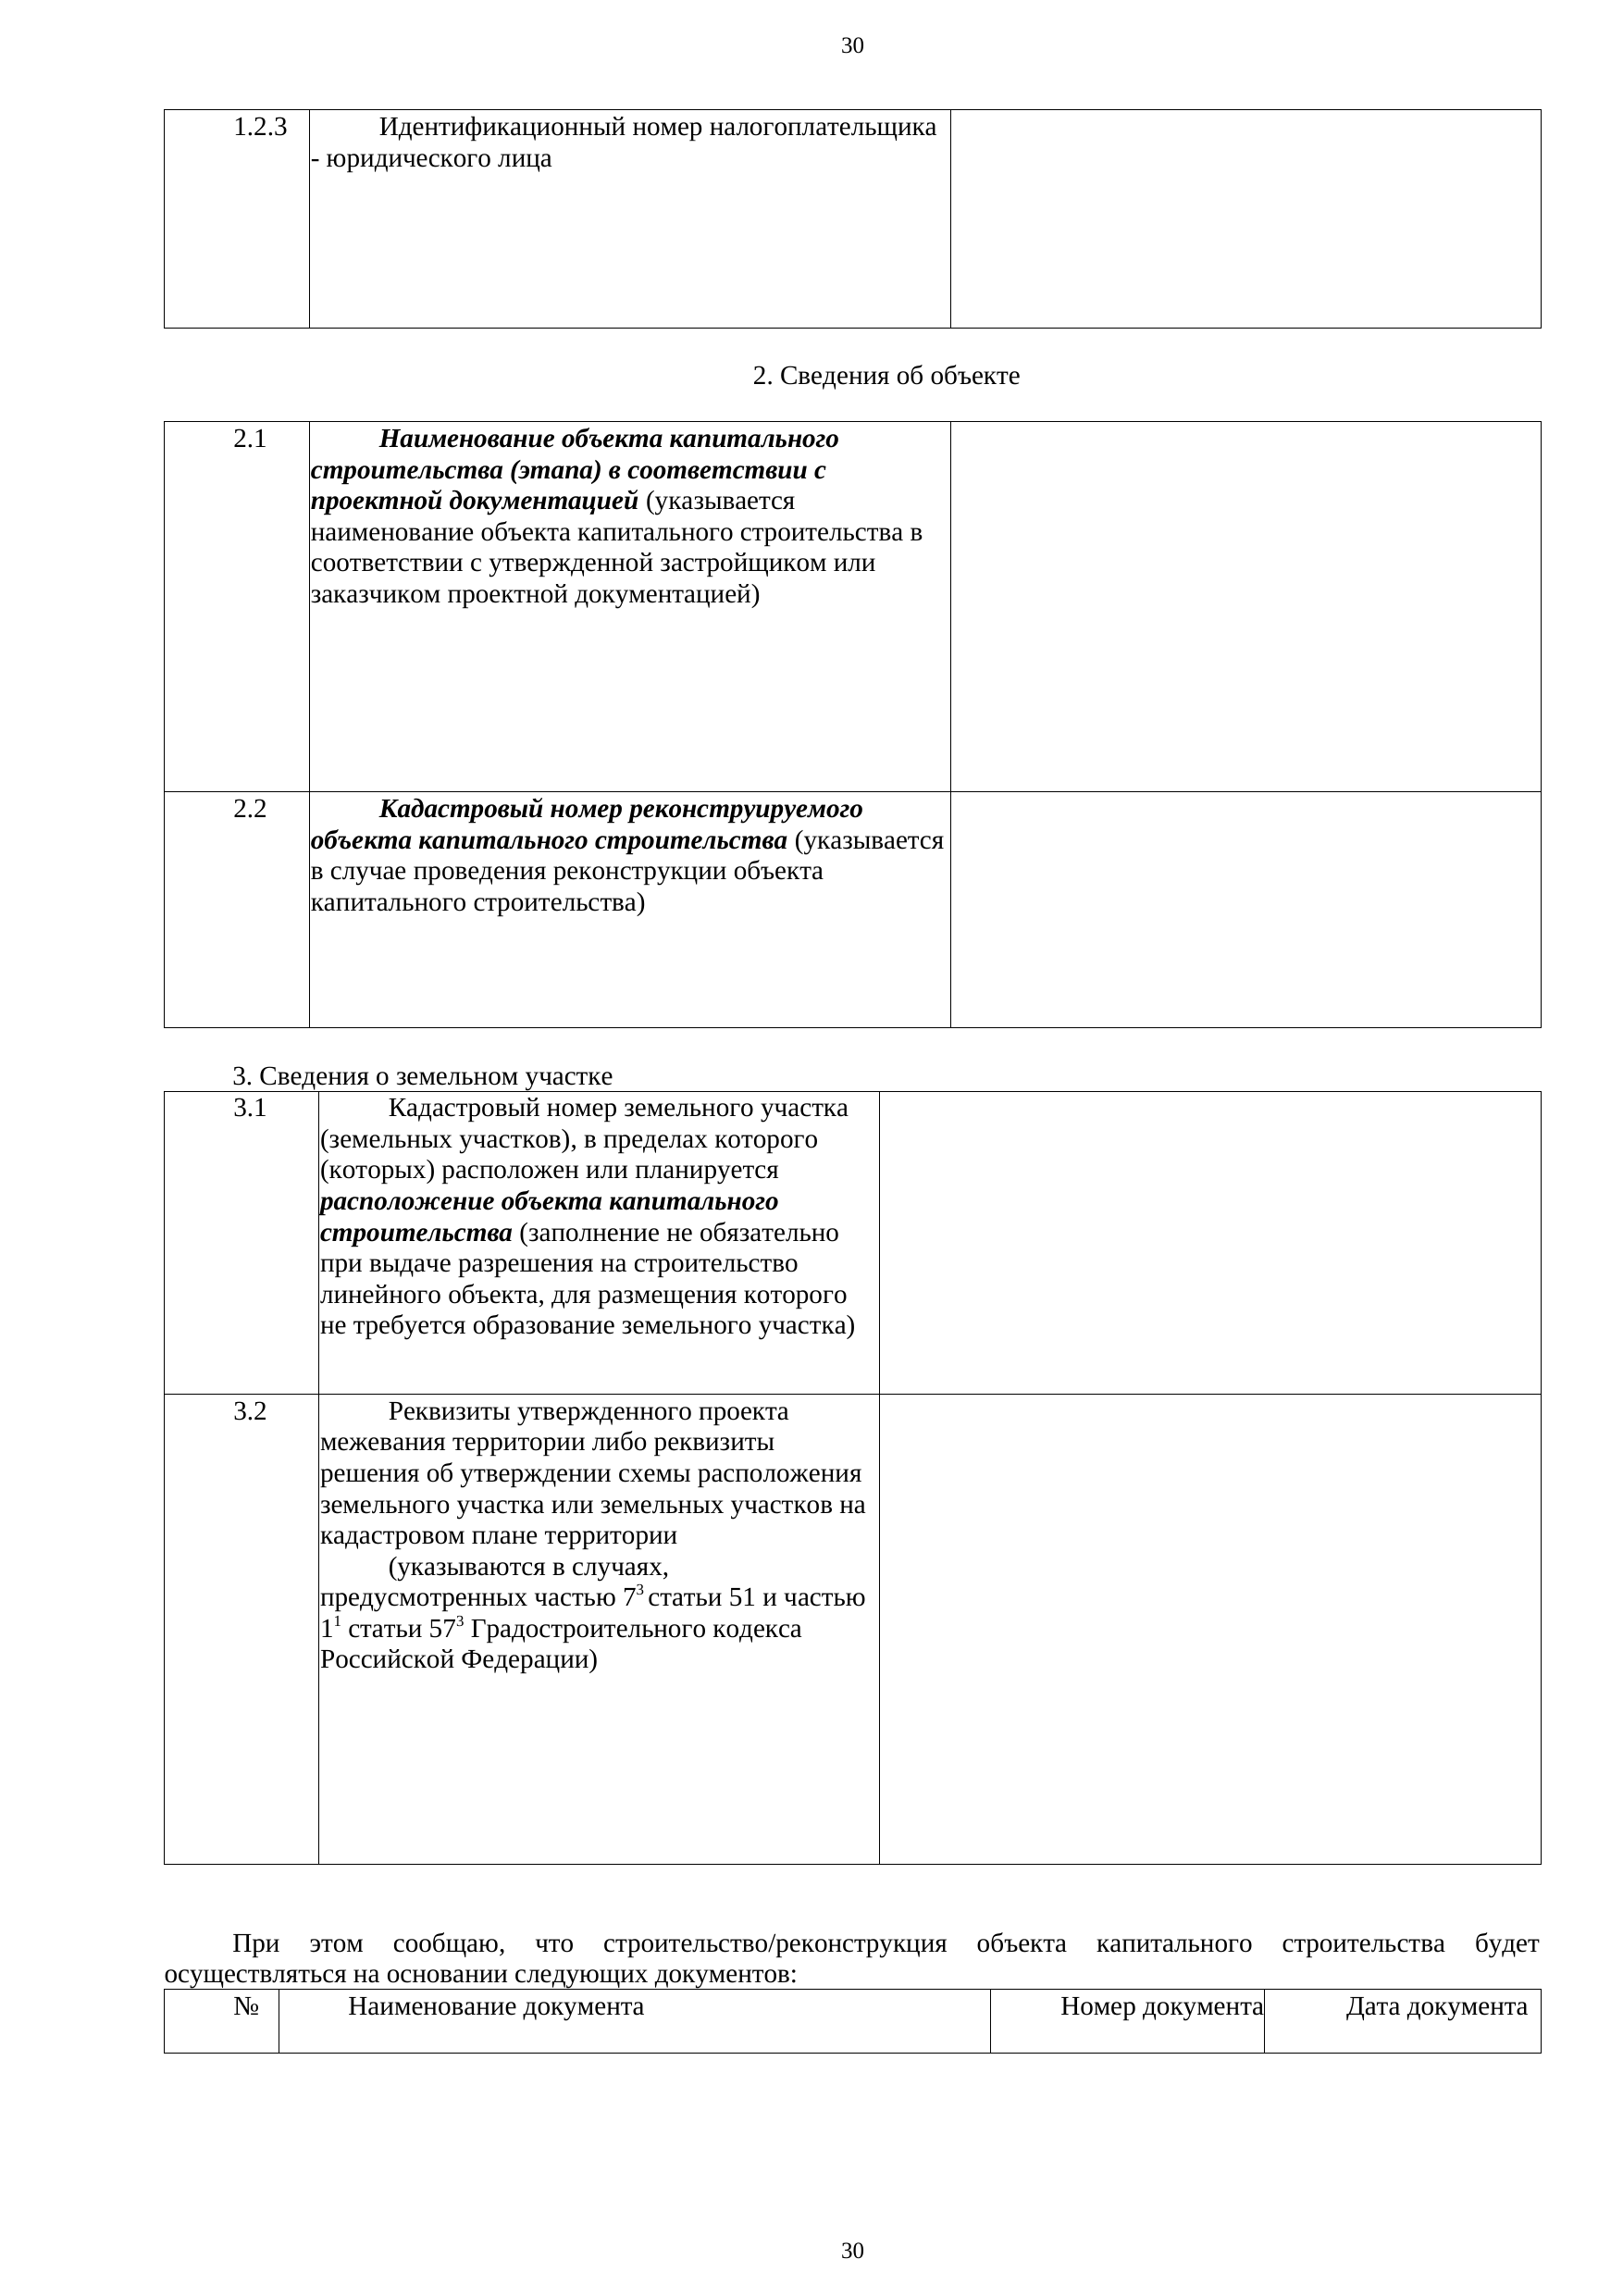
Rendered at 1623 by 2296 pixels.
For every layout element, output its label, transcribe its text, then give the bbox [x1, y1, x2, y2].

text 2. Сведения об объекте [164, 359, 1541, 391]
table_header [880, 1092, 1541, 1394]
table_header Номер документа [991, 1990, 1264, 2053]
table_cell [880, 1395, 1541, 1864]
table_cell 3.2 [165, 1395, 318, 1864]
table_header Наименование документа [279, 1990, 990, 2053]
table_header Кадастровый номер земельного участка (земельных участков), в пределах которого (которых) расположен или планируется расположение объекта капитального строительства (заполнение не обязательно при выдаче разрешения на строительство линейного объекта, для размещения которого не требуется образование земельного участка) [319, 1092, 879, 1394]
table_cell [951, 792, 1541, 1027]
text 3. Сведения о земельном участке [164, 1060, 1541, 1090]
table_header 2.1 [165, 422, 309, 791]
table_header [951, 422, 1541, 791]
table_header 3.1 [165, 1092, 318, 1394]
table_cell Идентификационный номер налогоплательщика - юридического лица [310, 110, 950, 328]
table_cell Кадастровый номер реконструируемого объекта капитального строительства (указывается в случае проведения реконструкции объекта капитального строительства) [310, 792, 950, 1027]
table_header Дата документа [1265, 1990, 1541, 2053]
table_cell 2.2 [165, 792, 309, 1027]
table_header Наименование объекта капитального строительства (этапа) в соответствии с проектной документацией (указывается наименование объекта капитального строительства в соответствии с утвержденной застройщиком или заказчиком проектной документацией) [310, 422, 950, 791]
table_cell 1.2.3 [165, 110, 309, 328]
table_header № [165, 1990, 279, 2053]
table_cell [951, 110, 1541, 328]
text При этом сообщаю, что строительство/реконструкция объекта капитального строительства будет осуществляться на основании следующих документов: [164, 1927, 1541, 1989]
table_cell Реквизиты утвержденного проекта межевания территории либо реквизиты решения об утверждении схемы расположения земельного участка или земельных участков на кадастровом плане территории (указываются в случаях, предусмотренных частью 73 статьи 51 и частью 11 статьи 573 Градостроительного кодекса Российской Федерации) [319, 1395, 879, 1864]
